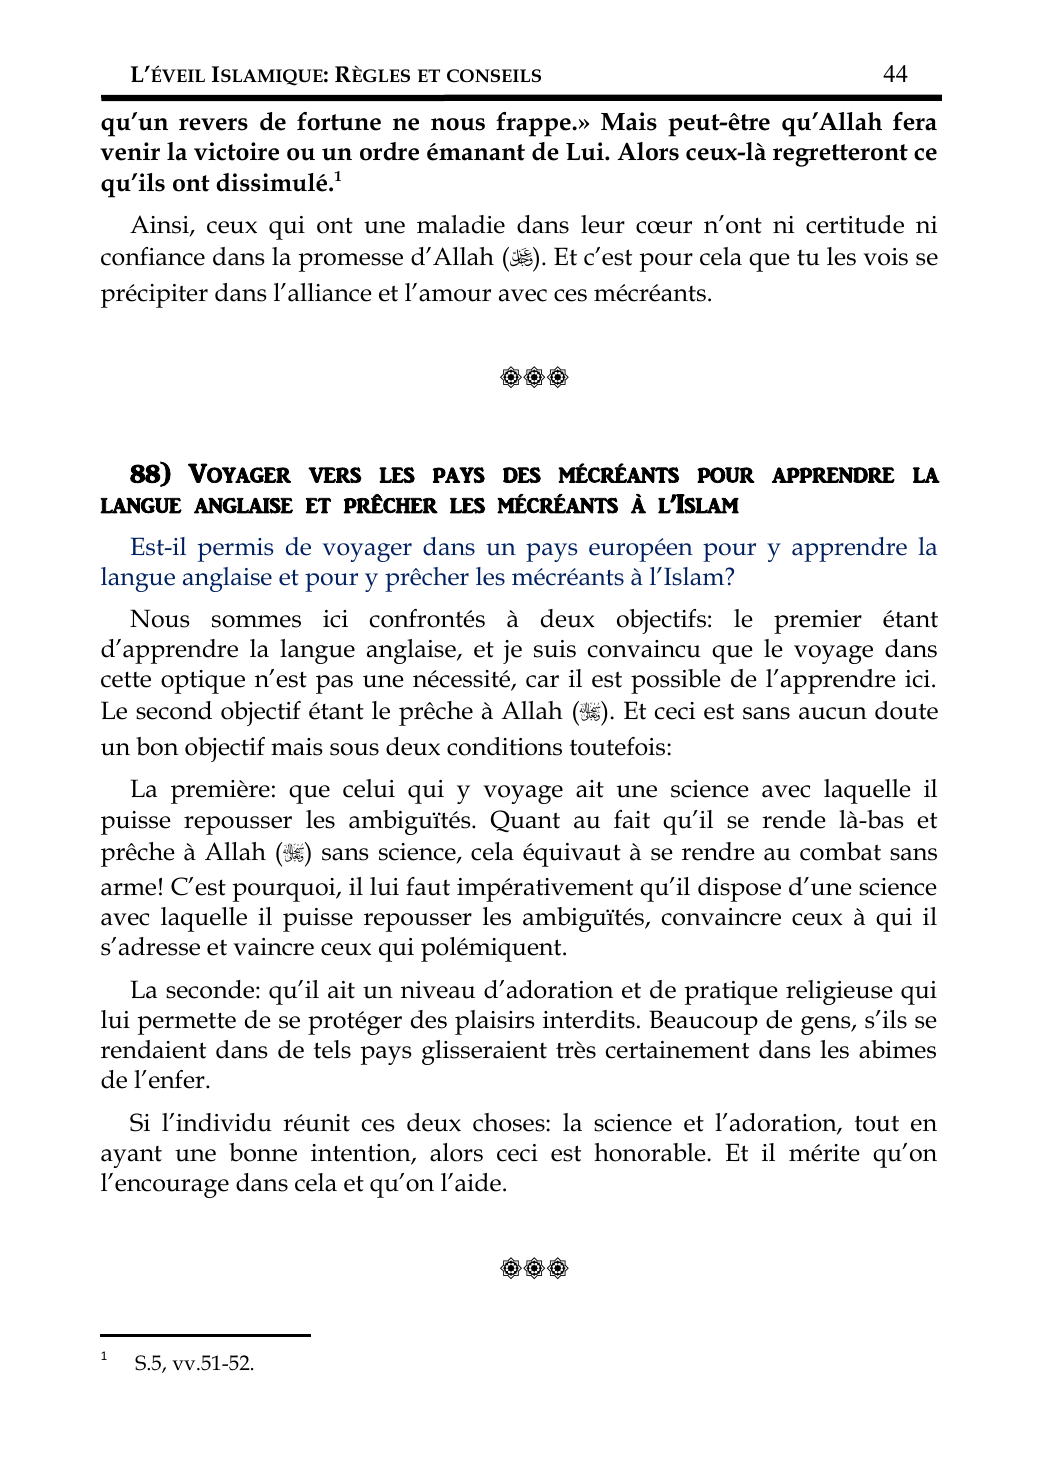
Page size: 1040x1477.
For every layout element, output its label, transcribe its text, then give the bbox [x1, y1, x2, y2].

subtitle Est-il permis de voyager dans un pays européen pour y apprendre la langue anglaise et pour y prêcher les mécréants à l’Islam? [100, 532, 939, 592]
text Si l’individu réunit ces deux choses: la science et l’adoration, tout en ayant une bonne intention, alors ceci est honorable. Et il mérite qu’on l’encourage dans cela et qu’on l’aide. [100, 1108, 939, 1198]
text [100, 108, 939, 198]
text La seconde: qu’il ait un niveau d’adoration et de pratique religieuse qui lui permette de se protéger des plaisirs interdits. Beaucoup de gens, s’ils se rendaient dans de tels pays glisseraient très certainement dans les abimes de l’enfer. [100, 975, 939, 1096]
text Ainsi, ceux qui ont une maladie dans leur cœur n’ont ni certitude ni confiance dans la promesse d’Allah (ﻷ). Et c’est pour cela que tu les vois se précipiter dans l’alliance et l’amour avec ces mécréants. [100, 210, 939, 308]
text Nous sommes ici confrontés à deux objectifs: le premier étant d’apprendre la langue anglaise, et je suis convaincu que le voyage dans cette optique n’est pas une nécessité, car il est possible de l’apprendre ici. Le second objectif étant le prêche à Allah (ـ). Et ceci est sans aucun doute un bon objectif mais sous deux conditions toutefois: [100, 604, 939, 762]
subtitle 88) Voyager vers les pays des mécréants pour apprendre la langue anglaise et prêcher les mécréants à l’Islam [100, 458, 939, 519]
text La première: que celui qui y voyage ait une science avec laquelle il puisse repousser les ambiguïtés. Quant au fait qu’il se rende là-bas et prêche à Allah (ـ) sans science, cela équivaut à se rendre au combat sans arme! C’est pourquoi, il lui faut impérativement qu’il dispose d’une science avec laquelle il puisse repousser les ambiguïtés, convaincre ceux à qui il s’adresse et vaincre ceux qui polémiquent. [100, 775, 939, 963]
